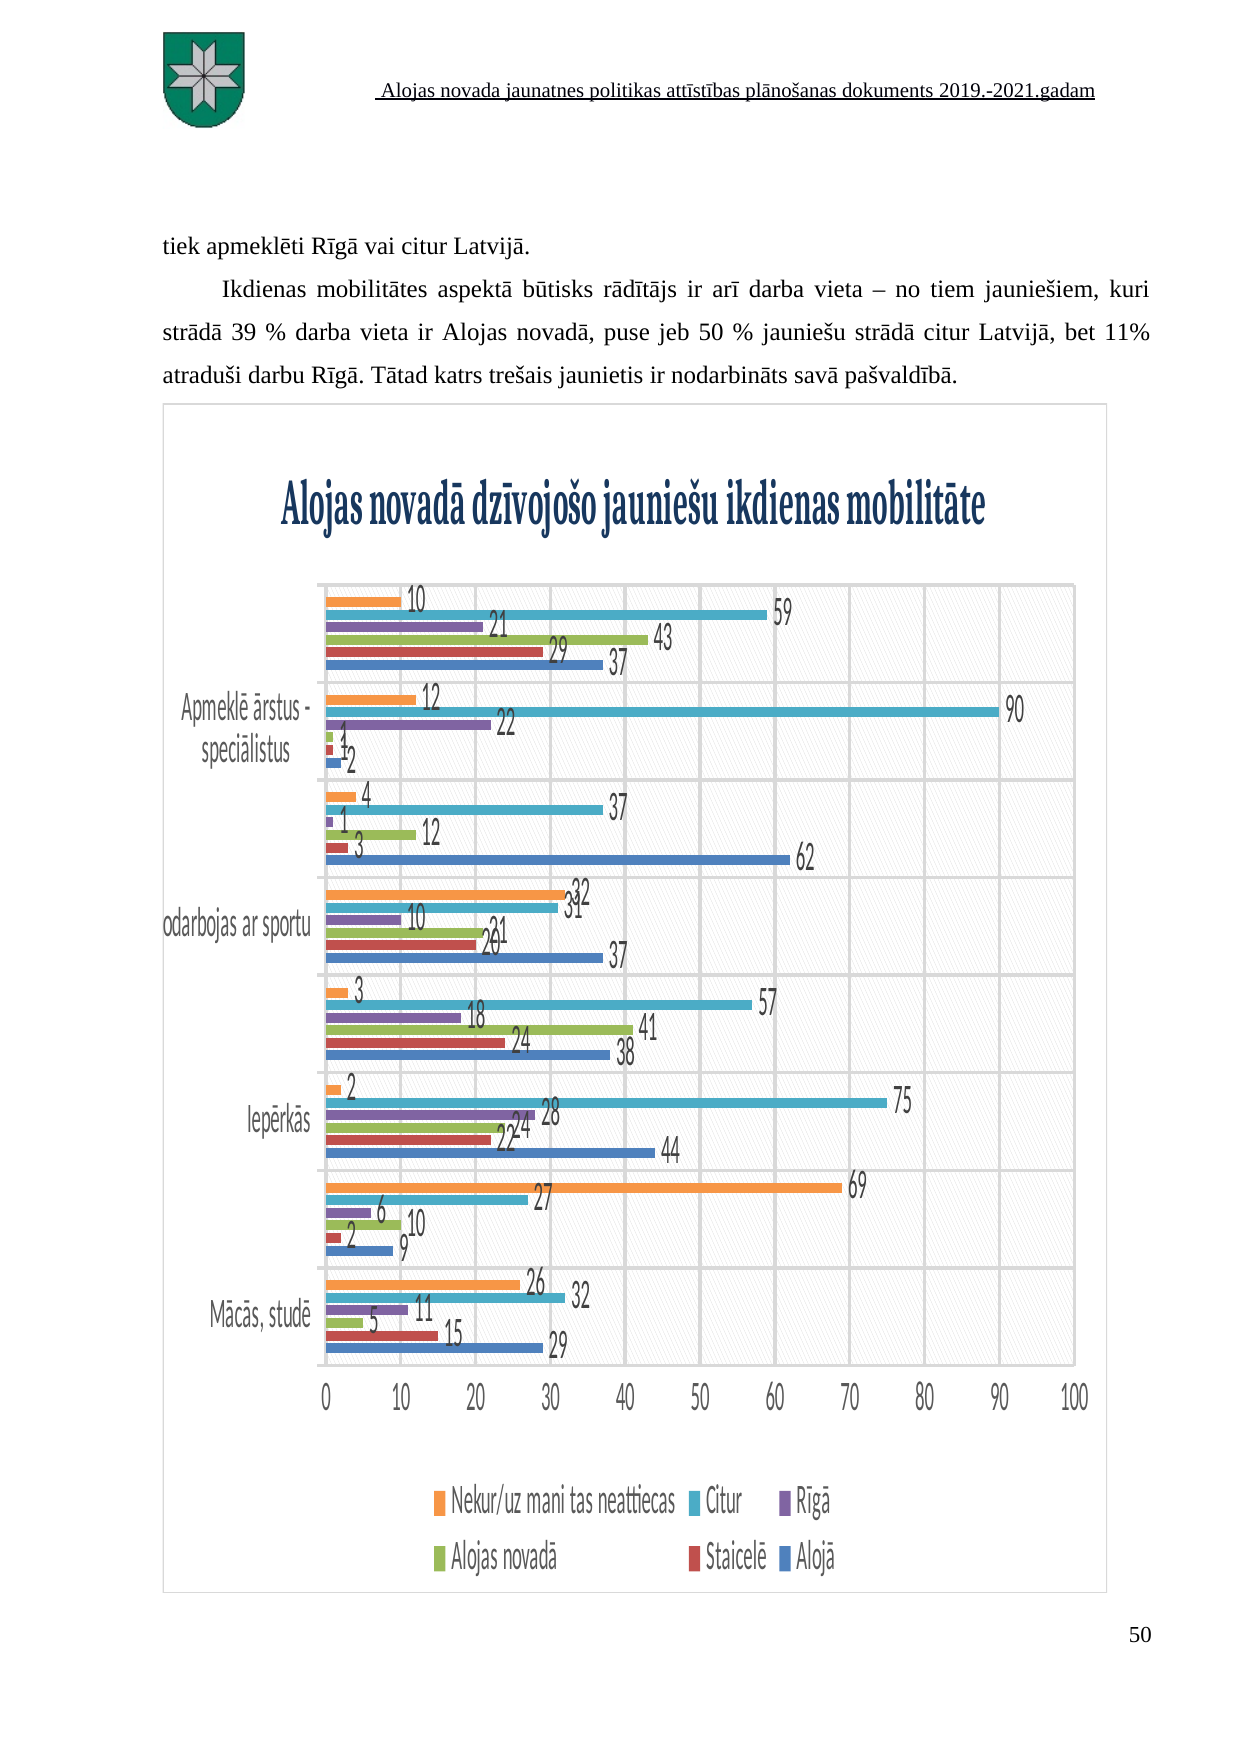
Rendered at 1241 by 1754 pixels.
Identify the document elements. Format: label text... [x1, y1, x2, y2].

text Ikdienas mobilitātes aspektā būtisks rādītājs ir arī darba vieta – no tiem jauniešiem, kuri strādā 39 % darba vieta ir Alojas novadā, puse jeb 50 % jauniešu strādā citur Latvijā, bet 11% atraduši darbu Rīgā. Tātad katrs trešais jaunietis ir nodarbināts savā pašvaldībā. [162, 274, 1152, 389]
picture [162, 31, 246, 129]
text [162, 231, 1152, 259]
